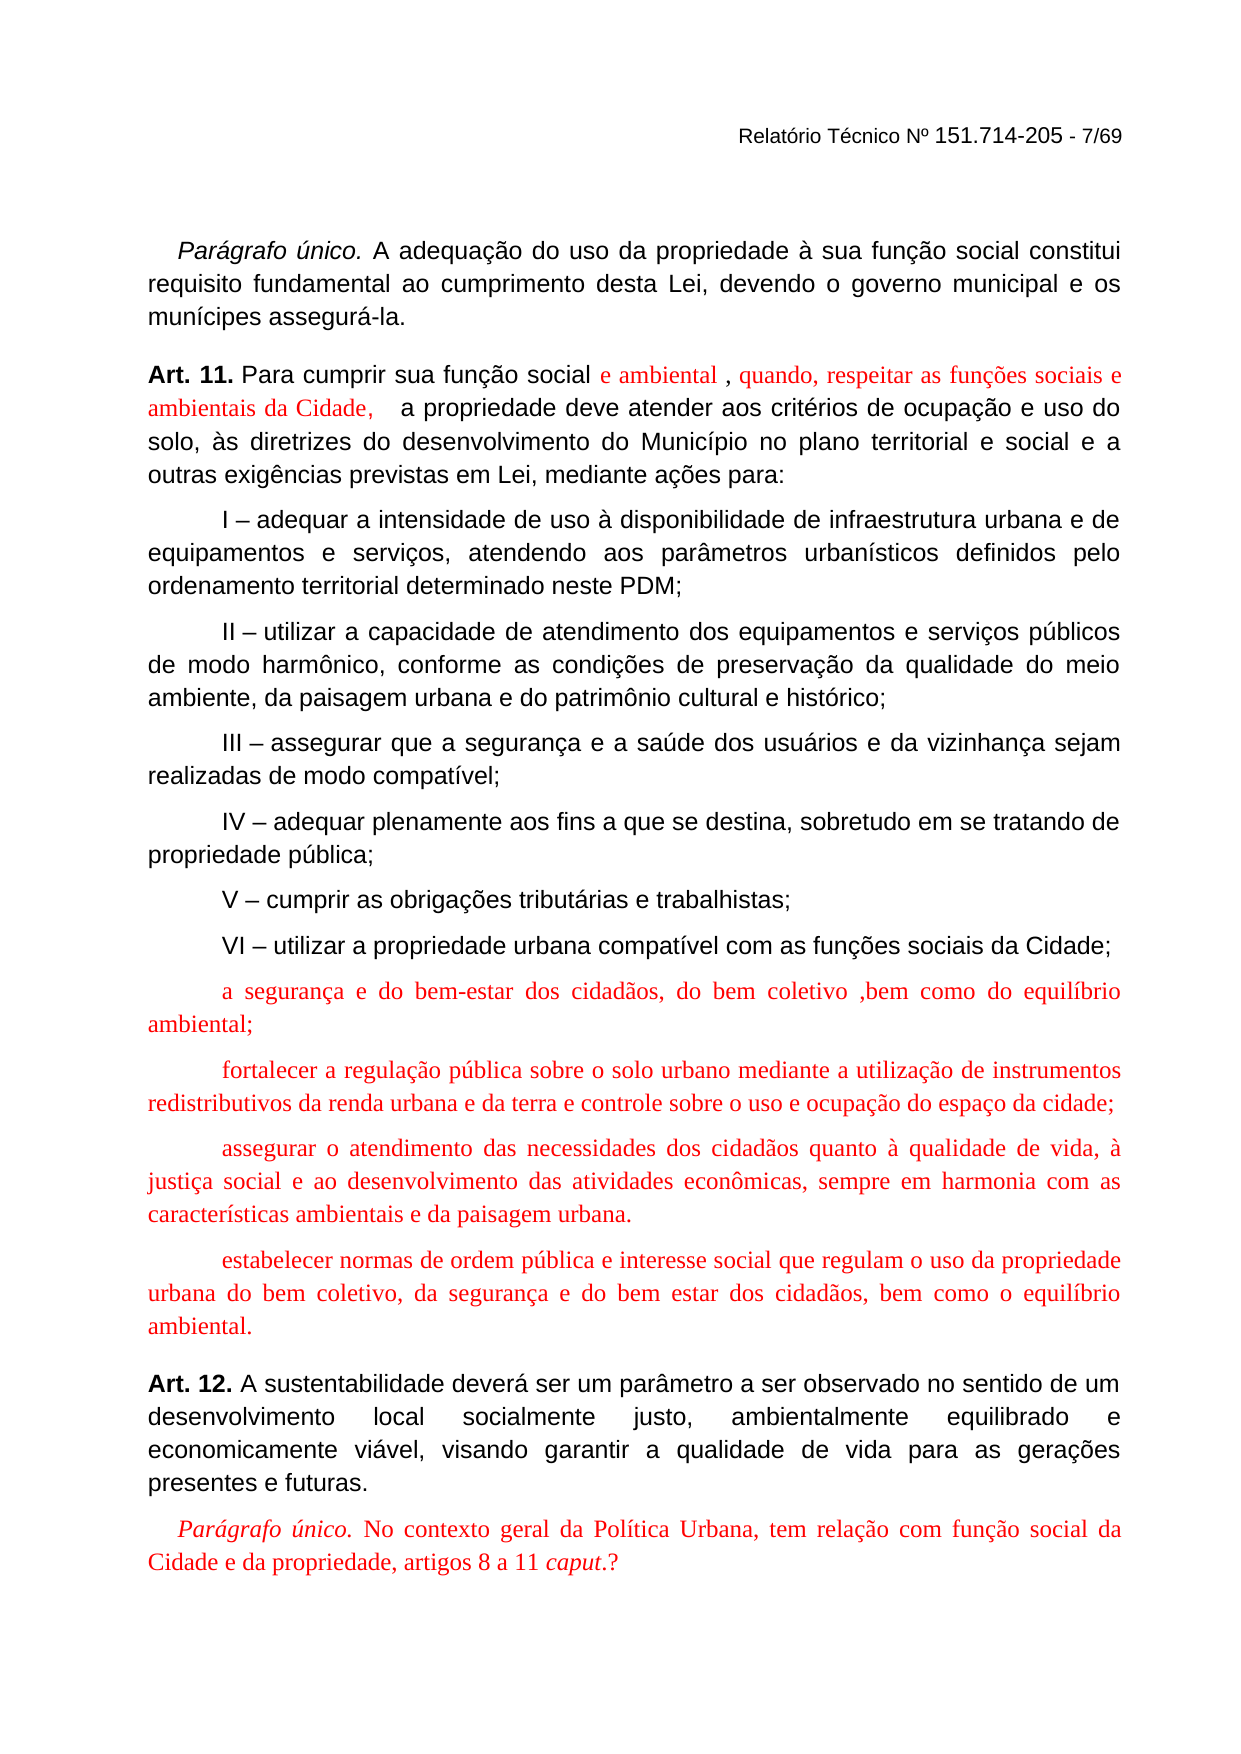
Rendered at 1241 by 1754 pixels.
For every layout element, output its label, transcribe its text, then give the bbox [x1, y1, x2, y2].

text Art. 12. A sustentabilidade deverá ser um parâmetro a ser observado no sentido de um desenvolvimento local socialmente justo, ambientalmente equilibrado e economicamente viável, visando garantir a qualidade de vida para as gerações presentes e futuras. [148, 1369, 1122, 1497]
text II – utilizar a capacidade de atendimento dos equipamentos e serviços públicos de modo harmônico, conforme as condições de preservação da qualidade do meio ambiente, da paisagem urbana e do patrimônio cultural e histórico; [148, 617, 1122, 711]
text estabelecer normas de ordem pública e interesse social que regulam o uso da propriedade urbana do bem coletivo, da segurança e do bem estar dos cidadãos, bem como o equilíbrio ambiental. [148, 1245, 1122, 1340]
text V – cumprir as obrigações tributárias e trabalhistas; [148, 885, 1122, 914]
text Parágrafo único. A adequação do uso da propriedade à sua função social constitui requisito fundamental ao cumprimento desta Lei, devendo o governo municipal e os munícipes assegurá-la. [148, 236, 1122, 331]
text I – adequar a intensidade de uso à disponibilidade de infraestrutura urbana e de equipamentos e serviços, atendendo aos parâmetros urbanísticos definidos pelo ordenamento territorial determinado neste PDM; [148, 505, 1122, 600]
text Parágrafo único. No contexto geral da Política Urbana, tem relação com função social da Cidade e da propriedade, artigos 8 a 11 caput.? [148, 1514, 1122, 1575]
text VI – utilizar a propriedade urbana compatível com as funções sociais da Cidade; [148, 931, 1122, 959]
text assegurar o atendimento das necessidades dos cidadãos quanto à qualidade de vida, à justiça social e ao desenvolvimento das atividades econômicas, sempre em harmonia com as características ambientais e da paisagem urbana. [148, 1133, 1122, 1228]
text fortalecer a regulação pública sobre o solo urbano mediante a utilização de instrumentos redistributivos da renda urbana e da terra e controle sobre o uso e ocupação do espaço da cidade; [148, 1055, 1122, 1117]
text III – assegurar que a segurança e a saúde dos usuários e da vizinhança sejam realizadas de modo compatível; [148, 728, 1122, 790]
text a segurança e do bem-estar dos cidadãos, do bem coletivo ,bem como do equilíbrio ambiental; [148, 976, 1122, 1038]
text Art. 11. Para cumprir sua função social e ambiental , quando, respeitar as funções sociais e ambientais da Cidade, a propriedade deve atender aos critérios de ocupação e uso do solo, às diretrizes do desenvolvimento do Município no plano territorial e social e a outras exigências previstas em Lei, mediante ações para: [148, 360, 1122, 488]
text IV – adequar plenamente aos fins a que se destina, sobretudo em se tratando de propriedade pública; [148, 807, 1122, 868]
